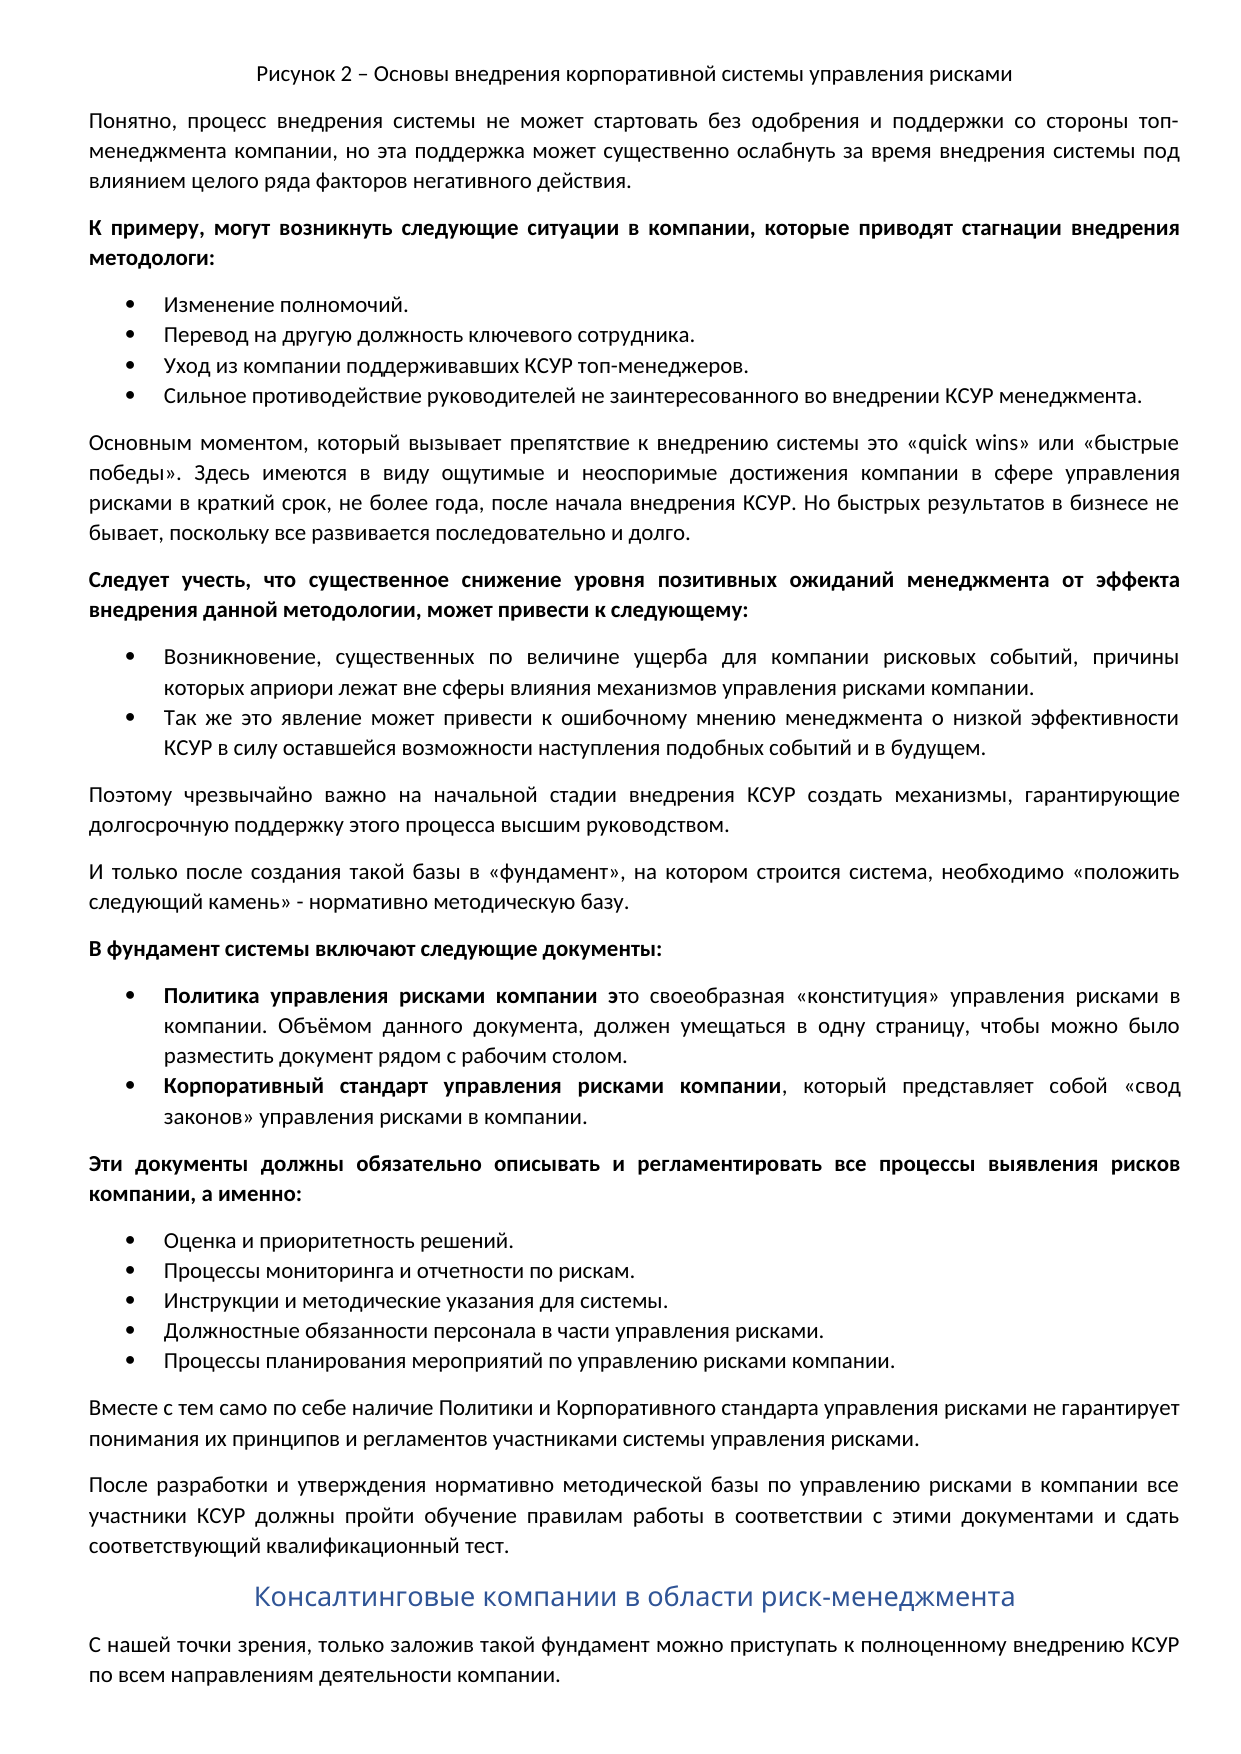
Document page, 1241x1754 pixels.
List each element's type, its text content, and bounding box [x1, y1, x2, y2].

text В фундамент системы включают следующие документы: [89, 934, 1181, 962]
text И только после создания такой базы в «фундамент», на котором строится система, необходимо «положить следующий камень» - нормативно методическую базу. [89, 857, 1181, 915]
text Следует учесть, что существенное снижение уровня позитивных ожиданий менеджмента от эффекта внедрения данной методологии, может привести к следующему: [89, 565, 1181, 623]
text Эти документы должны обязательно описывать и регламентировать все процессы выявления рисков компании, а именно: [89, 1149, 1181, 1207]
subtitle Консалтинговые компании в области риск-менеджмента [89, 1578, 1181, 1615]
list Так же это явление может привести к ошибочному мнению менеджмента о низкой эффективности КСУР в силу оставшейся возможности наступления подобных событий и в будущем. [126, 703, 1181, 761]
list Возникновение, существенных по величине ущерба для компании рисковых событий, причины которых априори лежат вне сферы влияния механизмов управления рисками компании. [126, 642, 1181, 701]
text К примеру, могут возникнуть следующие ситуации в компании, которые приводят стагнации внедрения методологи: [89, 213, 1181, 271]
list Политика управления рисками компании это своеобразная «конституция» управления рисками в компании. Объёмом данного документа, должен умещаться в одну страницу, чтобы можно было разместить документ рядом с рабочим столом. [126, 981, 1181, 1069]
list Инструкции и методические указания для системы. [126, 1286, 1181, 1314]
text Вместе с тем само по себе наличие Политики и Корпоративного стандарта управления рисками не гарантирует понимания их принципов и регламентов участниками системы управления рисками. [89, 1393, 1181, 1452]
text С нашей точки зрения, только заложив такой фундамент можно приступать к полноценному внедрению КСУР по всем направлениям деятельности компании. [89, 1630, 1181, 1688]
list Процессы планирования мероприятий по управлению рисками компании. [126, 1347, 1181, 1374]
list Уход из компании поддерживавших КСУР топ-менеджеров. [126, 351, 1181, 379]
list Процессы мониторинга и отчетности по рискам. [126, 1256, 1181, 1284]
text Основным моментом, который вызывает препятствие к внедрению системы это «quick wins» или «быстрые победы». Здесь имеются в виду ощутимые и неоспоримые достижения компании в сфере управления рисками в краткий срок, не более года, после начала внедрения КСУР. Но быстрых результатов в бизнесе не бывает, поскольку все развивается последовательно и долго. [89, 428, 1181, 546]
text После разработки и утверждения нормативно методической базы по управлению рисками в компании все участники КСУР должны пройти обучение правилам работы в соответствии с этими документами и сдать соответствующий квалификационный тест. [89, 1471, 1181, 1559]
list Перевод на другую должность ключевого сотрудника. [126, 321, 1181, 348]
list Сильное противодействие руководителей не заинтересованного во внедрении КСУР менеджмента. [126, 381, 1181, 409]
text Рисунок 2 – Основы внедрения корпоративной системы управления рисками [89, 59, 1181, 87]
text Понятно, процесс внедрения системы не может стартовать без одобрения и поддержки со стороны топ-менеджмента компании, но эта поддержка может существенно ослабнуть за время внедрения системы под влиянием целого ряда факторов негативного действия. [89, 106, 1181, 194]
list Корпоративный стандарт управления рисками компании, который представляет собой «свод законов» управления рисками в компании. [126, 1072, 1181, 1130]
text Поэтому чрезвычайно важно на начальной стадии внедрения КСУР создать механизмы, гарантирующие долгосрочную поддержку этого процесса высшим руководством. [89, 780, 1181, 838]
list Изменение полномочий. [126, 290, 1181, 318]
list Оценка и приоритетность решений. [126, 1226, 1181, 1254]
list Должностные обязанности персонала в части управления рисками. [126, 1316, 1181, 1344]
